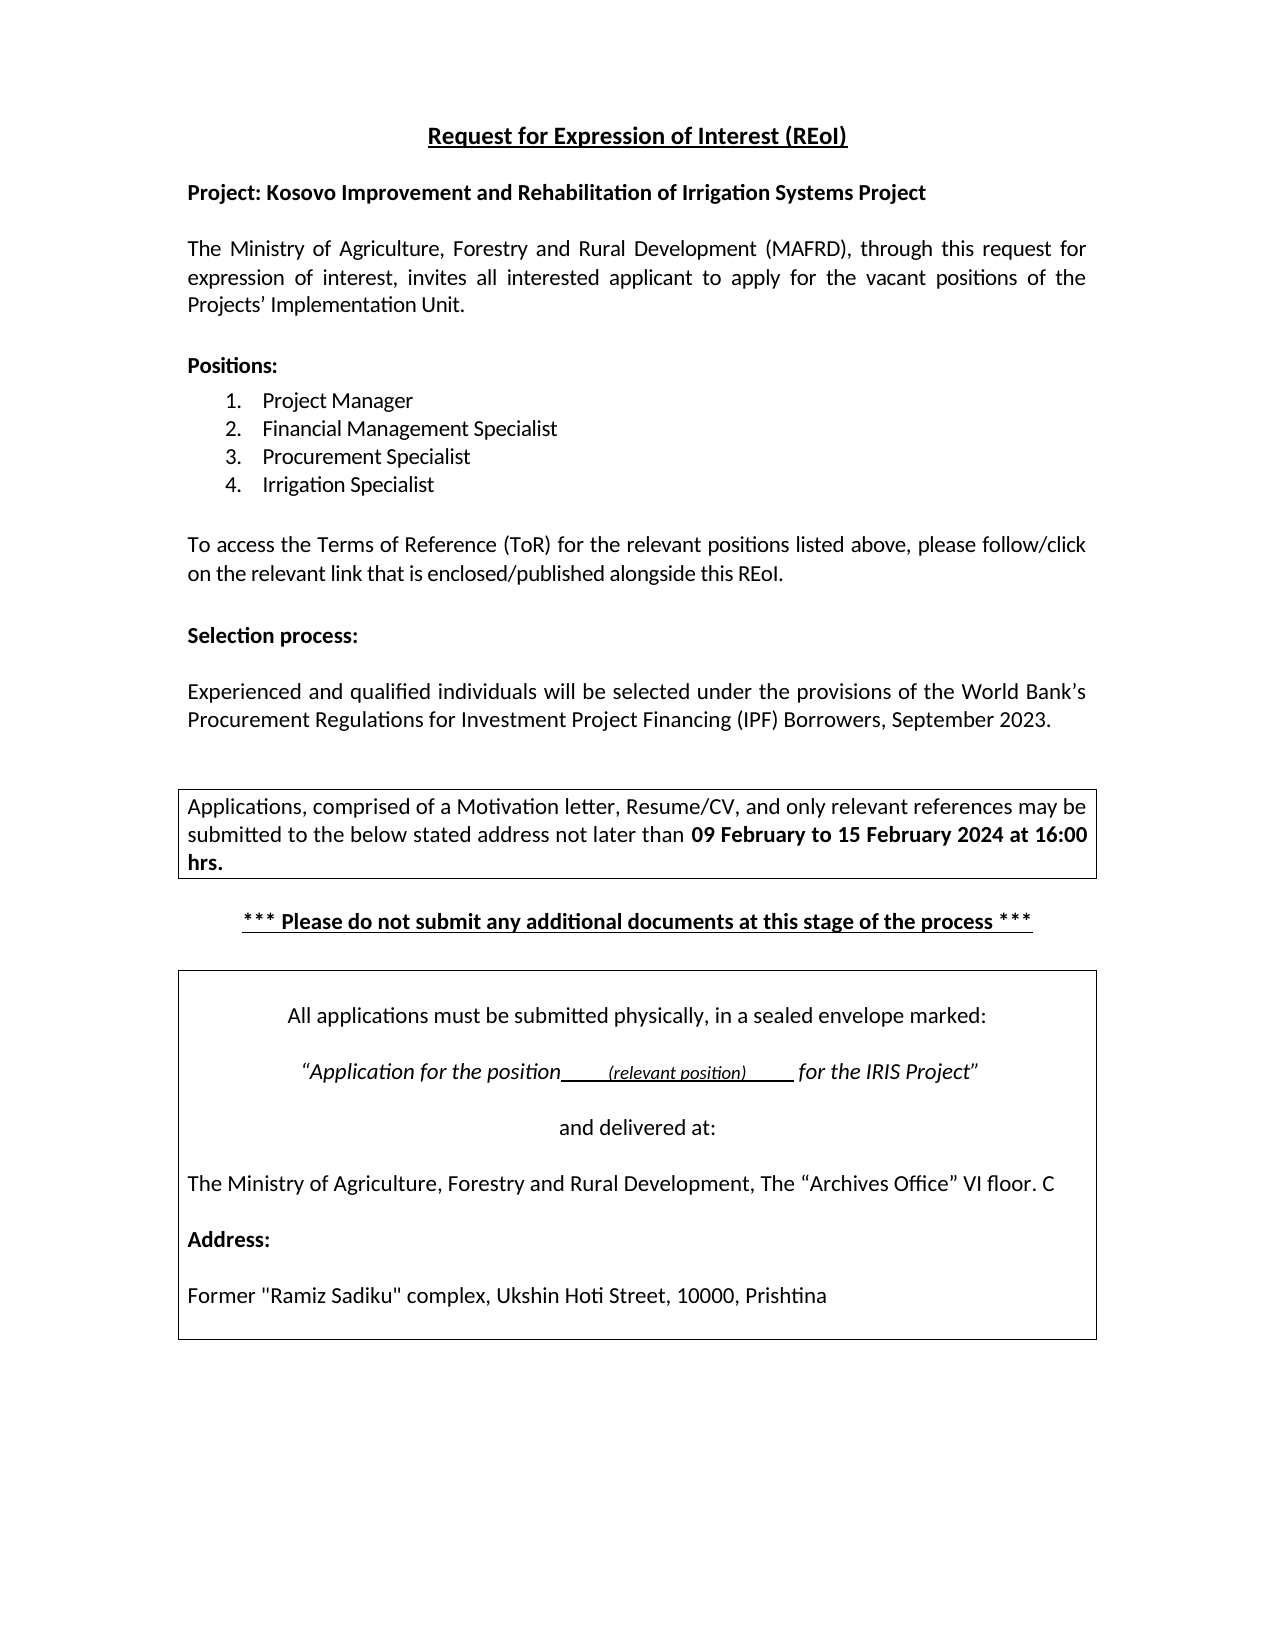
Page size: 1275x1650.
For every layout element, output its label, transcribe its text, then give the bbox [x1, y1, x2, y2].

text All applications must be submitted physically, in a sealed envelope marked: [187, 1001, 1087, 1029]
list Irrigation Specialist [225, 470, 1087, 498]
text Request for Expression of Interest (REoI) [187, 120, 1087, 151]
text “Application for the position_____(relevant position)_____ for the IRIS Project” [187, 1057, 1087, 1085]
text Project: Kosovo Improvement and Rehabilitation of Irrigation Systems Project [187, 178, 1087, 207]
text and delivered at: [187, 1113, 1087, 1141]
text Applications, comprised of a Motivation letter, Resume/CV, and only relevant references may be submitted to the below stated address not later than 09 February to 15 February 2024 at 16:00 hrs. [179, 790, 1096, 878]
text Experienced and qualified individuals will be selected under the provisions of the World Bank’s Procurement Regulations for Investment Project Financing (IPF) Borrowers, September 2023. [187, 677, 1087, 733]
list Procurement Specialist [225, 442, 1087, 470]
text To access the Terms of Reference (ToR) for the relevant positions listed above, please follow/click on the relevant link that is enclosed/published alongside this REoI. [187, 531, 1087, 587]
list Financial Management Specialist [225, 414, 1087, 442]
text The Ministry of Agriculture, Forestry and Rural Development, The “Archives Office” VI floor. C [187, 1169, 1087, 1197]
text *** Please do not submit any additional documents at this stage of the process *** [187, 907, 1087, 935]
text Positions: [187, 351, 1087, 379]
text Selection process: [187, 621, 1087, 649]
text Address: [187, 1225, 1087, 1253]
text Former "Ramiz Sadiku" complex, Ukshin Hoti Street, 10000, Prishtina [187, 1281, 1087, 1309]
text The Ministry of Agriculture, Forestry and Rural Development (MAFRD), through this request for expression of interest, invites all interested applicant to apply for the vacant positions of the Projects’ Implementation Unit. [187, 234, 1087, 319]
list Project Manager [225, 386, 1087, 414]
